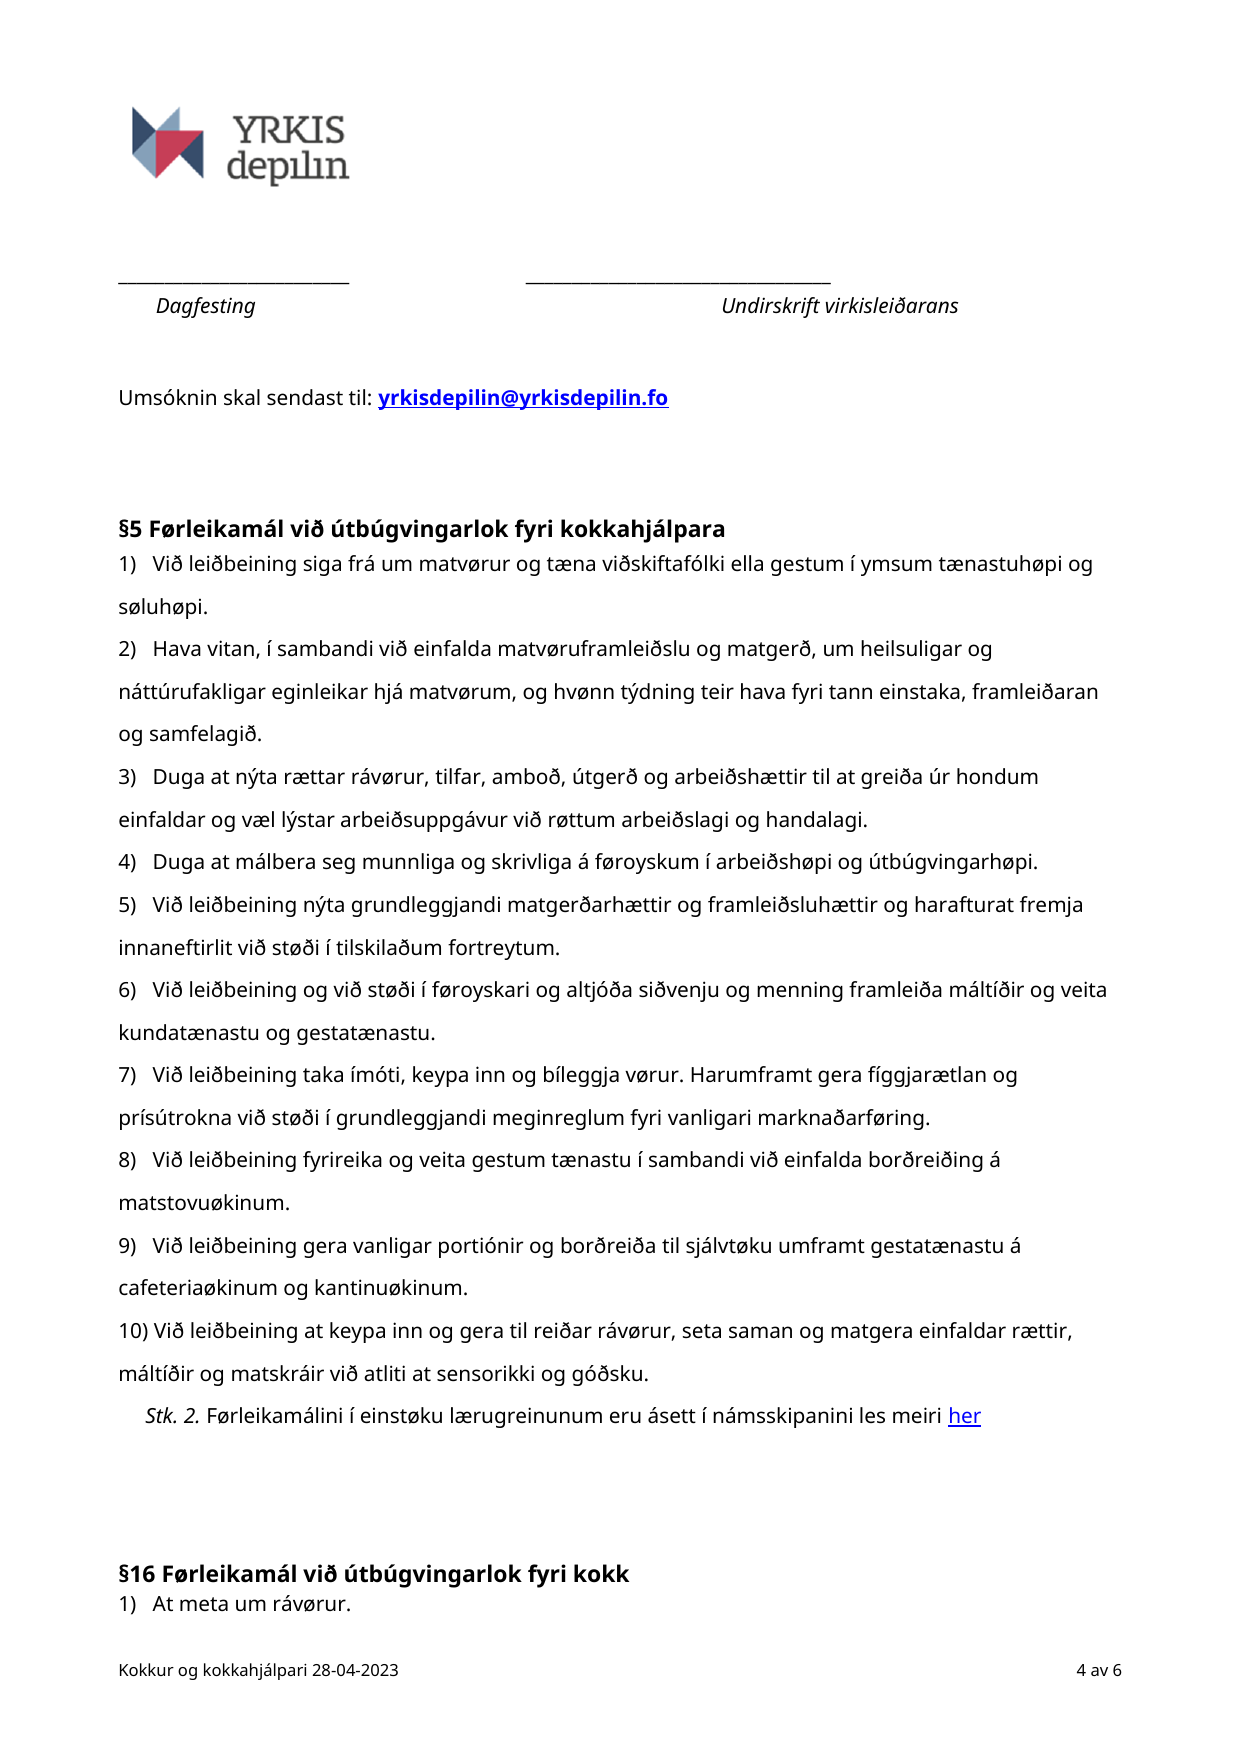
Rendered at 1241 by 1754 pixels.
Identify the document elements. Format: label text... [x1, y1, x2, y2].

text §5 Førleikamál við útbúgvingarlok fyri kokkahjálpara [118, 513, 1122, 544]
text §16 Førleikamál við útbúgvingarlok fyri kokk [118, 1558, 1122, 1589]
text 1) At meta um rávørur. [118, 1589, 1122, 1617]
text Stk. 2. Førleikamálini í einstøku lærugreinunum eru ásett í námsskipanini les meiri her [118, 1401, 1122, 1430]
text 7) Við leiðbeining taka ímóti, keypa inn og bíleggja vørur. Harumframt gera fíggjarætlan og prísútrokna við støði í grundleggjandi meginreglum fyri vanligari marknaðarføring. [118, 1060, 1122, 1131]
text Umsóknin skal sendast til: yrkisdepilin@yrkisdepilin.fo [118, 383, 1122, 411]
text _________________________ _________________________________ Dagfesting Undirskrift virkisleiðarans [118, 259, 1122, 320]
text 4) Duga at málbera seg munnliga og skrivliga á føroyskum í arbeiðshøpi og útbúgvingarhøpi. [118, 847, 1122, 876]
text 2) Hava vitan, í sambandi við einfalda matvøruframleiðslu og matgerð, um heilsuligar og náttúrufakligar eginleikar hjá matvørum, og hvønn týdning teir hava fyri tann einstaka, framleiðaran og samfelagið. [118, 634, 1122, 748]
text 5) Við leiðbeining nýta grundleggjandi matgerðarhættir og framleiðsluhættir og harafturat fremja innaneftirlit við støði í tilskilaðum fortreytum. [118, 890, 1122, 961]
text 3) Duga at nýta rættar rávørur, tilfar, amboð, útgerð og arbeiðshættir til at greiða úr hondum einfaldar og væl lýstar arbeiðsuppgávur við røttum arbeiðslagi og handalagi. [118, 762, 1122, 833]
text 8) Við leiðbeining fyrireika og veita gestum tænastu í sambandi við einfalda borðreiðing á matstovuøkinum. [118, 1146, 1122, 1217]
text 10) Við leiðbeining at keypa inn og gera til reiðar rávørur, seta saman og matgera einfaldar rættir, máltíðir og matskráir við atliti at sensorikki og góðsku. [118, 1316, 1122, 1387]
text 9) Við leiðbeining gera vanligar portiónir og borðreiða til sjálvtøku umframt gestatænastu á cafeteriaøkinum og kantinuøkinum. [118, 1231, 1122, 1302]
picture [118, 83, 363, 206]
text 1) Við leiðbeining siga frá um matvørur og tæna viðskiftafólki ella gestum í ymsum tænastuhøpi og søluhøpi. [118, 549, 1122, 620]
text 6) Við leiðbeining og við støði í føroyskari og altjóða siðvenju og menning framleiða máltíðir og veita kundatænastu og gestatænastu. [118, 975, 1122, 1046]
